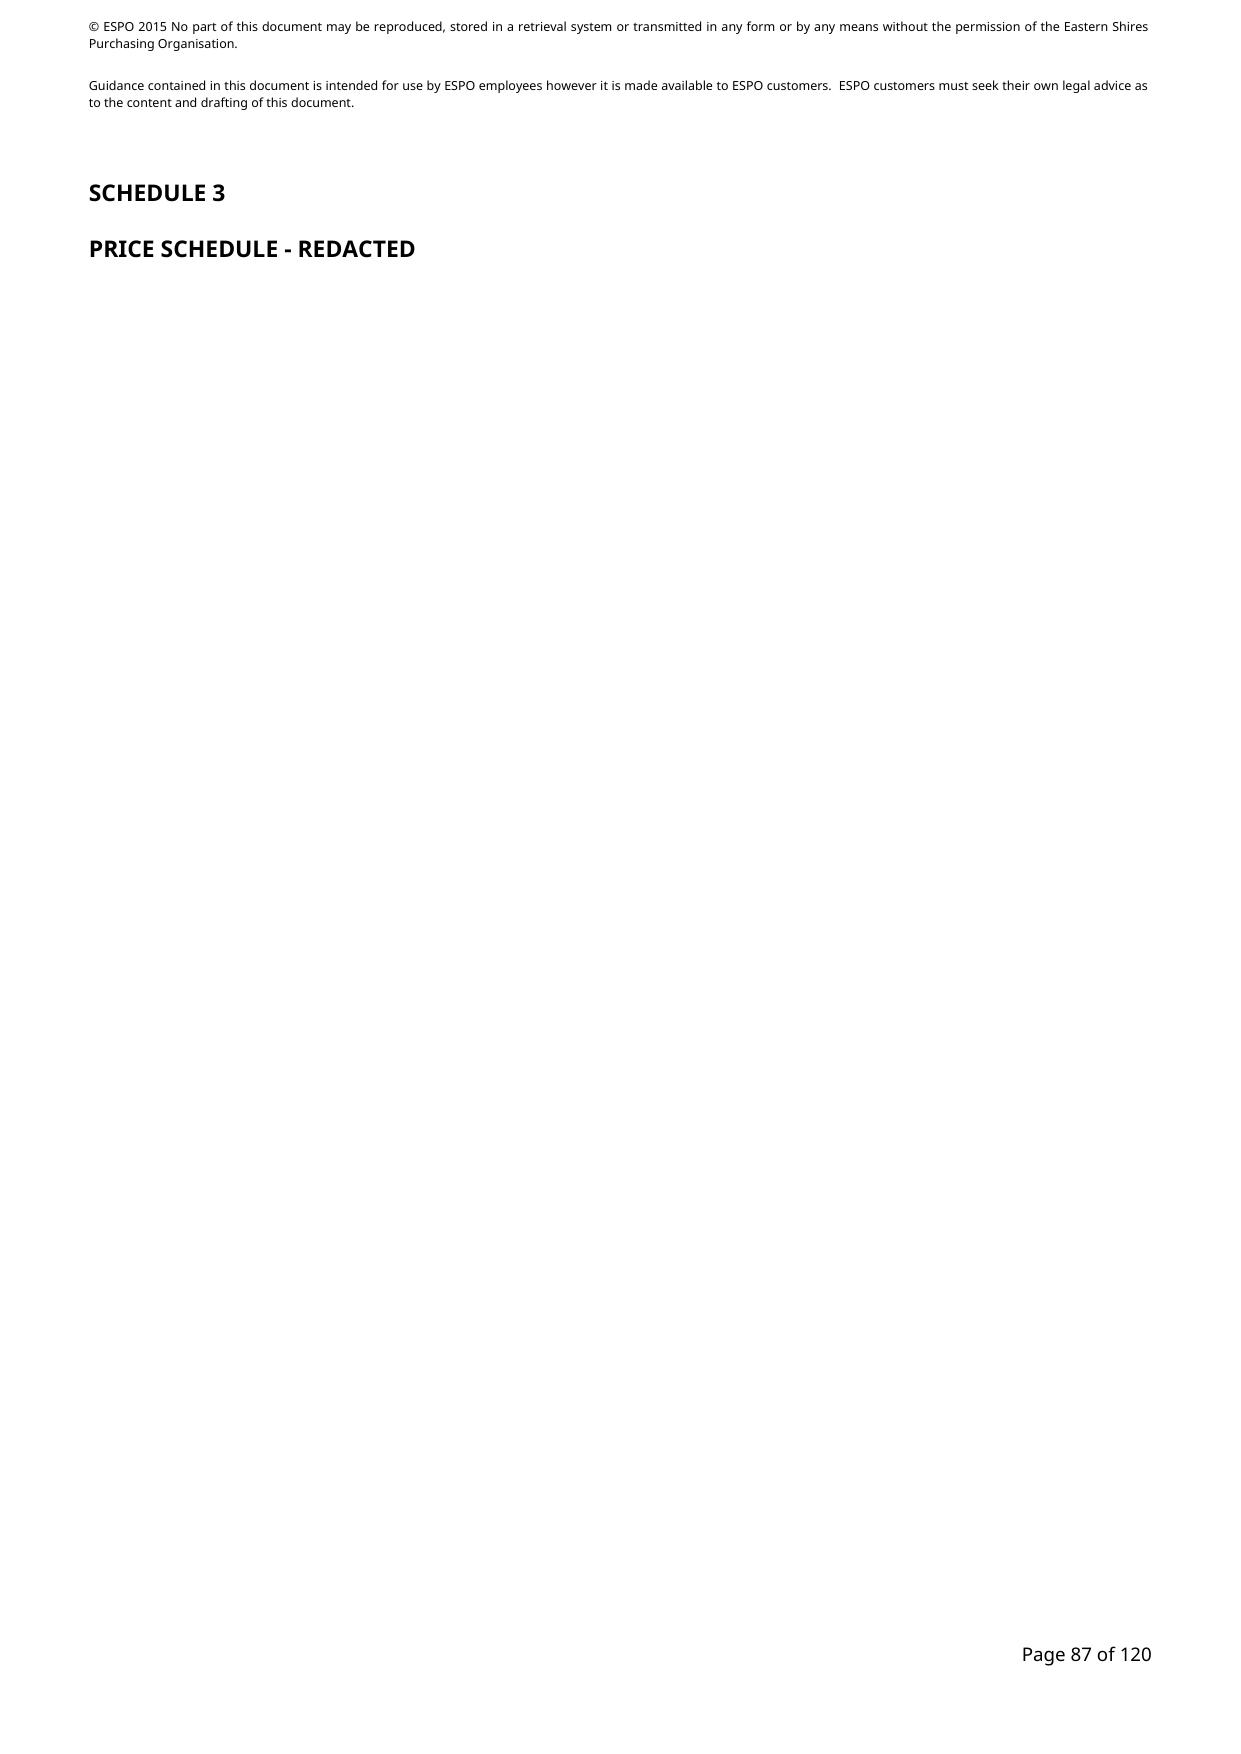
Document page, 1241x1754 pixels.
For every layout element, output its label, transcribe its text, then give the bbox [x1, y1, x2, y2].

text PRICE SCHEDULE - REDACTED [89, 233, 1152, 265]
text SCHEDULE 3 [89, 177, 1152, 208]
